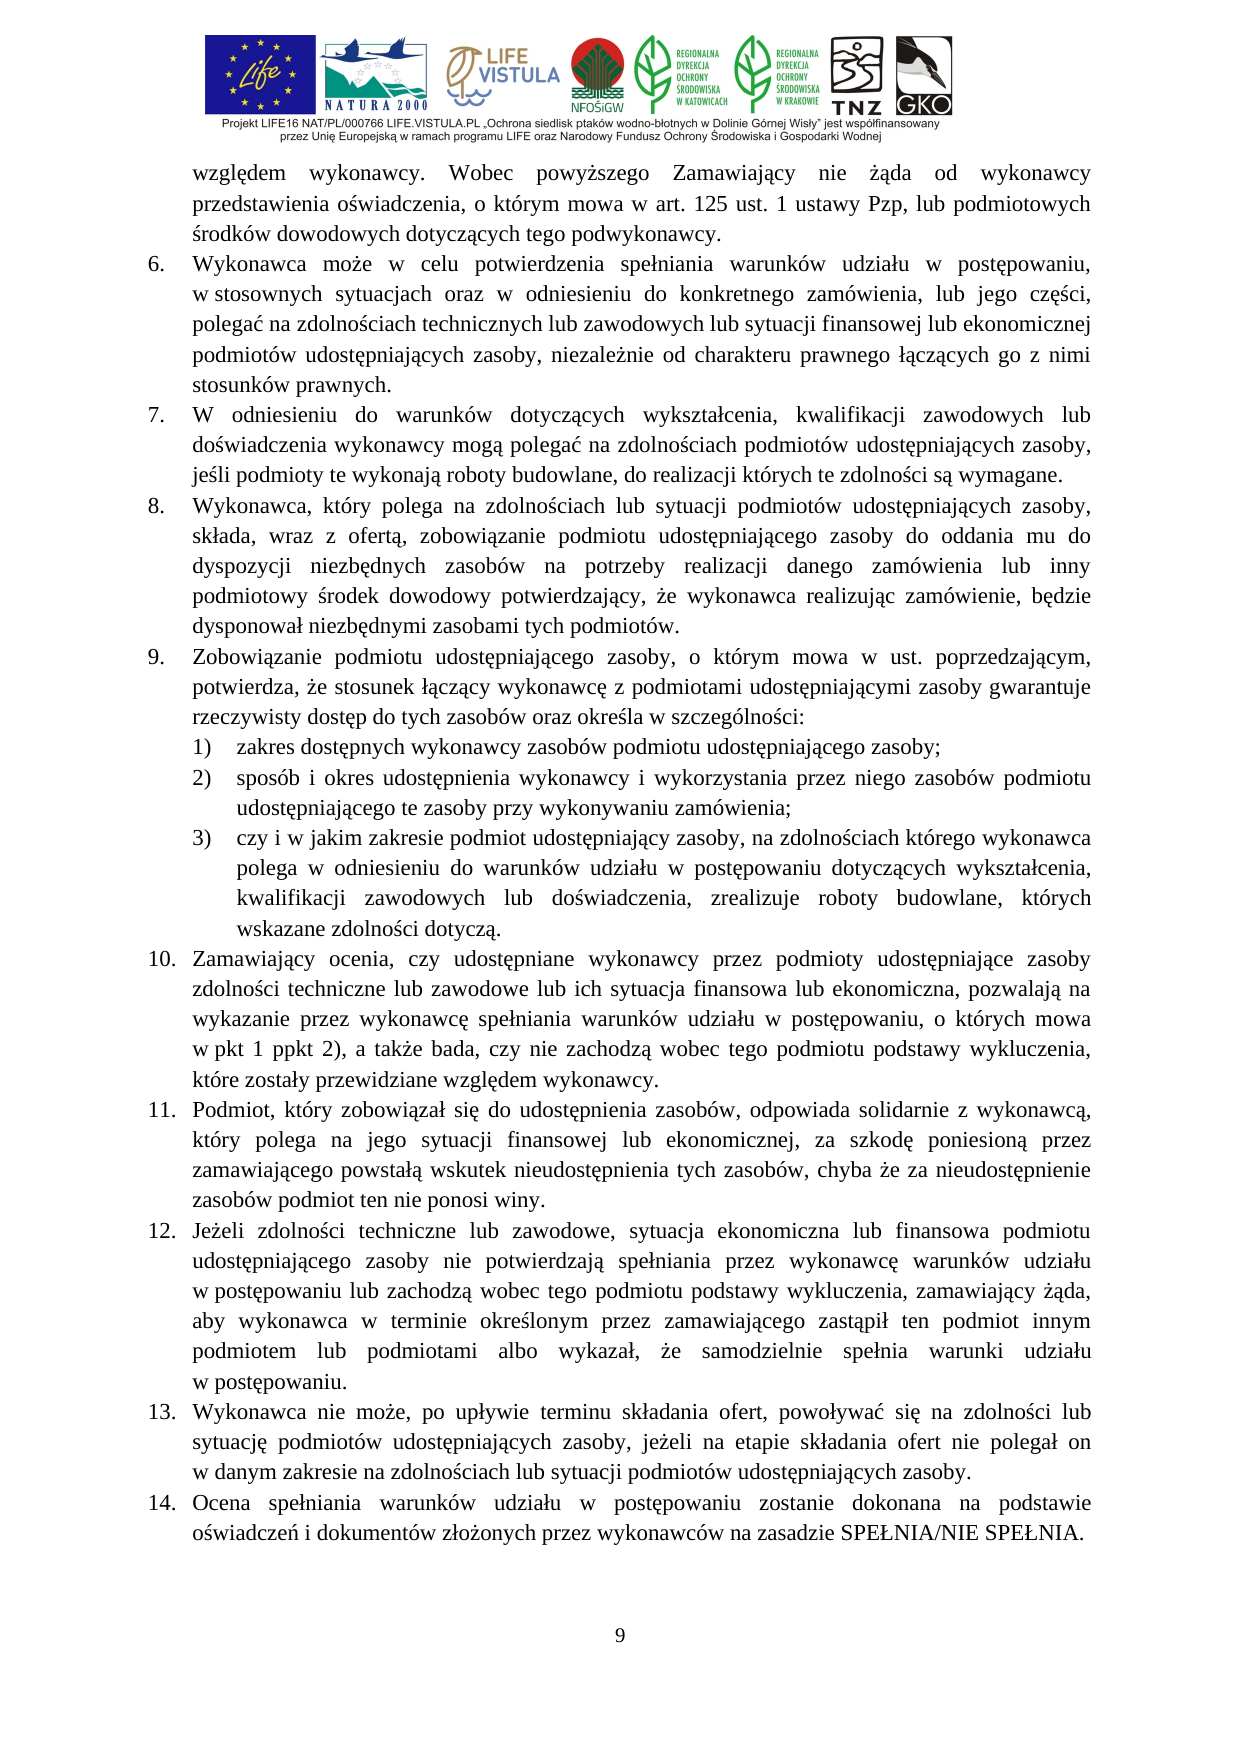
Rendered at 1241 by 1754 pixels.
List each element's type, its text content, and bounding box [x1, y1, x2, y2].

list Zobowiązanie podmiotu udostępniającego zasoby, o którym mowa w ust. poprzedzającym, potwierdza, że stosunek łączący wykonawcę z podmiotami udostępniającymi zasoby gwarantuje rzeczywisty dostęp do tych zasobów oraz określa w szczególności: [148, 643, 1092, 729]
list Ocena spełniania warunków udziału w postępowaniu zostanie dokonana na podstawie oświadczeń i dokumentów złożonych przez wykonawców na zasadzie SPEŁNIA/NIE SPEŁNIA. [148, 1489, 1092, 1545]
picture [205, 35, 956, 146]
list Zamawiający ocenia, czy udostępniane wykonawcy przez podmioty udostępniające zasoby zdolności techniczne lub zawodowe lub ich sytuacja finansowa lub ekonomiczna, pozwalają na wykazanie przez wykonawcę spełniania warunków udziału w postępowaniu, o których mowa w pkt 1 ppkt 2), a także bada, czy nie zachodzą wobec tego podmiotu podstawy wykluczenia, które zostały przewidziane względem wykonawcy. [148, 945, 1092, 1092]
list Wykonawca może w celu potwierdzenia spełniania warunków udziału w postępowaniu, w stosownych sytuacjach oraz w odniesieniu do konkretnego zamówienia, lub jego części, polegać na zdolnościach technicznych lub zawodowych lub sytuacji finansowej lub ekonomicznej podmiotów udostępniających zasoby, niezależnie od charakteru prawnego łączących go z nimi stosunków prawnych. [148, 250, 1092, 397]
list Podmiot, który zobowiązał się do udostępnienia zasobów, odpowiada solidarnie z wykonawcą, który polega na jego sytuacji finansowej lub ekonomicznej, za szkodę poniesioną przez zamawiającego powstałą wskutek nieudostępnienia tych zasobów, chyba że za nieudostępnienie zasobów podmiot ten nie ponosi winy. [148, 1096, 1092, 1213]
text 3) czy i w jakim zakresie podmiot udostępniający zasoby, na zdolnościach którego wykonawca polega w odniesieniu do warunków udziału w postępowaniu dotyczących wykształcenia, kwalifikacji zawodowych lub doświadczenia, zrealizuje roboty budowlane, których wskazane zdolności dotyczą. [192, 824, 1092, 941]
text 1) zakres dostępnych wykonawcy zasobów podmiotu udostępniającego zasoby; [192, 733, 1092, 760]
list Wykonawca, który polega na zdolnościach lub sytuacji podmiotów udostępniających zasoby, składa, wraz z ofertą, zobowiązanie podmiotu udostępniającego zasoby do oddania mu do dyspozycji niezbędnych zasobów na potrzeby realizacji danego zamówienia lub inny podmiotowy środek dowodowy potwierdzający, że wykonawca realizując zamówienie, będzie dysponował niezbędnymi zasobami tych podmiotów. [148, 492, 1092, 639]
text 2) sposób i okres udostępnienia wykonawcy i wykorzystania przez niego zasobów podmiotu udostępniającego te zasoby przy wykonywaniu zamówienia; [192, 764, 1092, 820]
list Jeżeli zdolności techniczne lub zawodowe, sytuacja ekonomiczna lub finansowa podmiotu udostępniającego zasoby nie potwierdzają spełniania przez wykonawcę warunków udziału w postępowaniu lub zachodzą wobec tego podmiotu podstawy wykluczenia, zamawiający żąda, aby wykonawca w terminie określonym przez zamawiającego zastąpił ten podmiot innym podmiotem lub podmiotami albo wykazał, że samodzielnie spełnia warunki udziału w postępowaniu. [148, 1217, 1092, 1394]
list W odniesieniu do warunków dotyczących wykształcenia, kwalifikacji zawodowych lub doświadczenia wykonawcy mogą polegać na zdolnościach podmiotów udostępniających zasoby, jeśli podmioty te wykonają roboty budowlane, do realizacji których te zdolności są wymagane. [148, 401, 1092, 488]
list Wykonawca nie może, po upływie terminu składania ofert, powoływać się na zdolności lub sytuację podmiotów udostępniających zasoby, jeżeli na etapie składania ofert nie polegał on w danym zakresie na zdolnościach lub sytuacji podmiotów udostępniających zasoby. [148, 1398, 1092, 1485]
